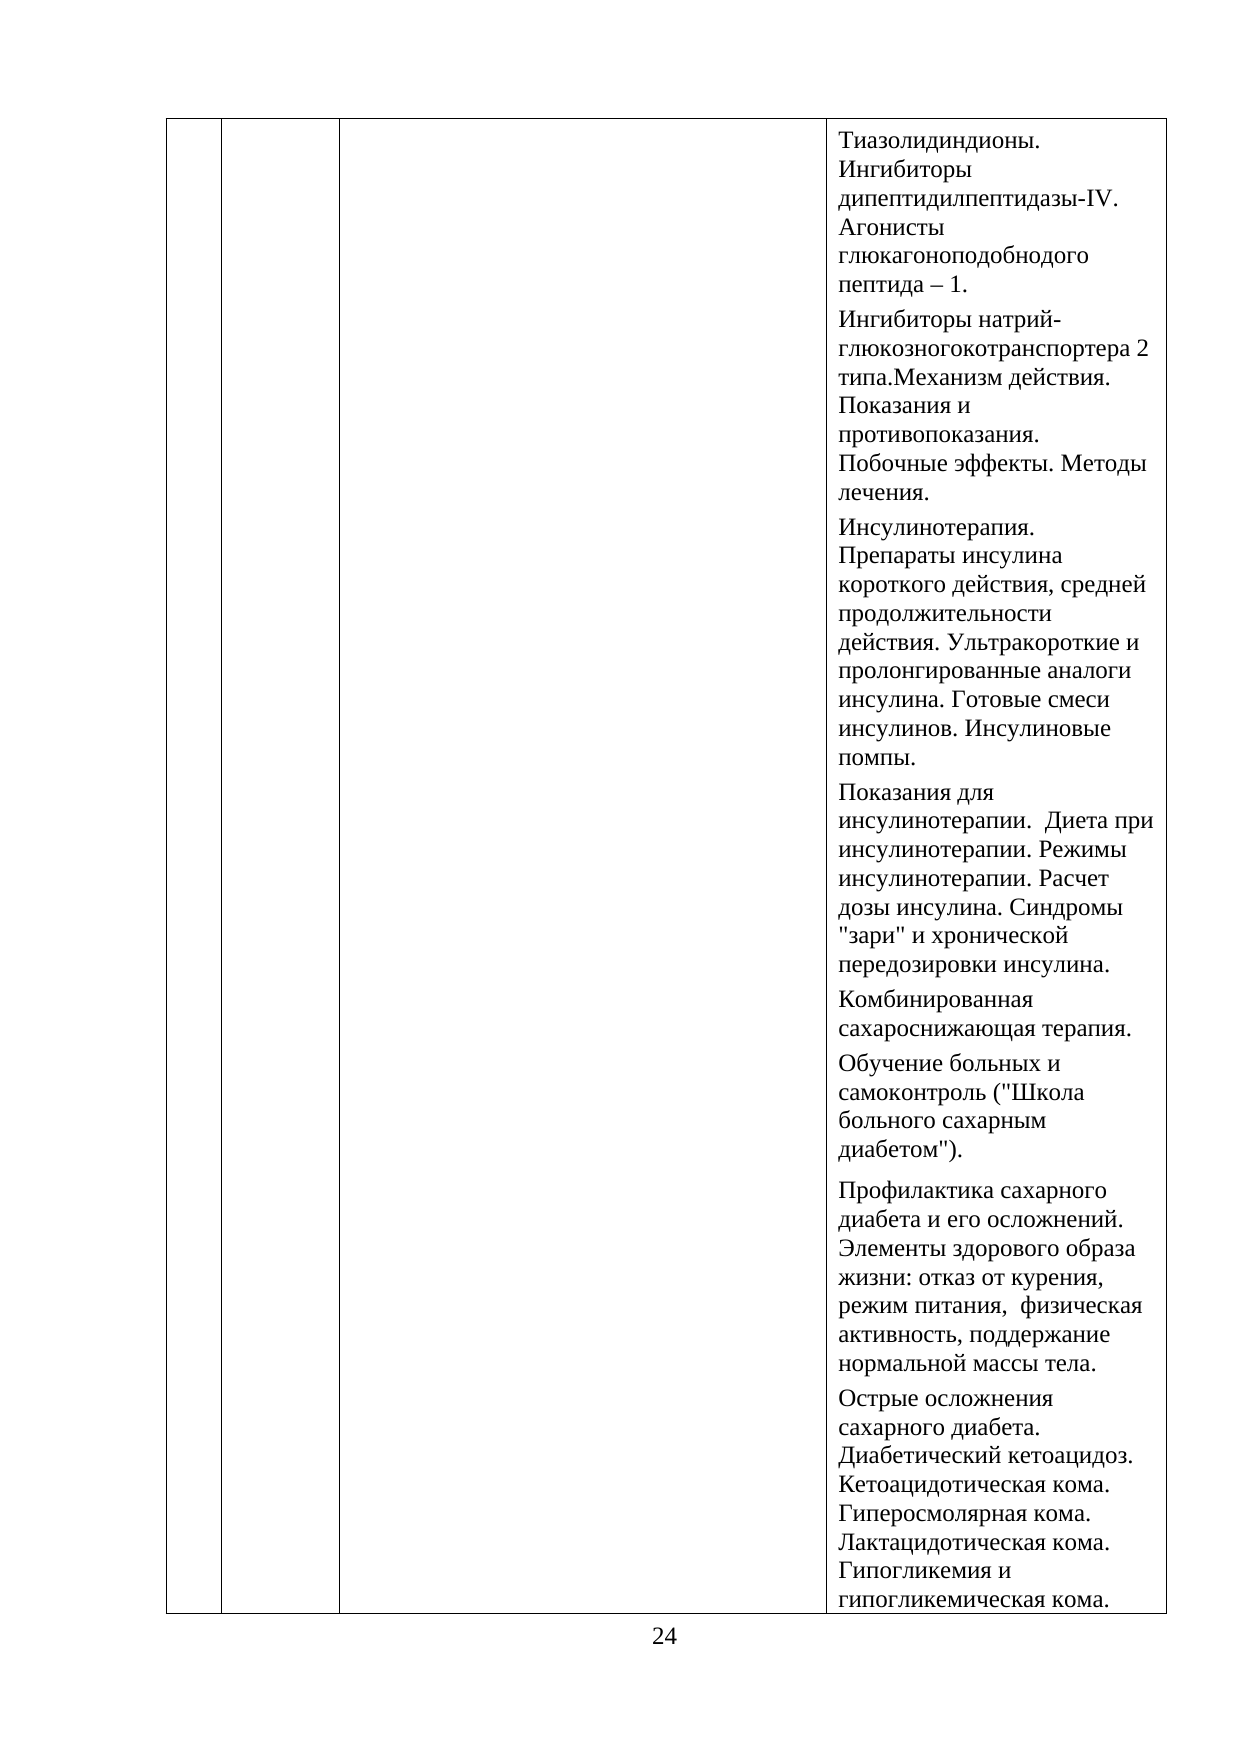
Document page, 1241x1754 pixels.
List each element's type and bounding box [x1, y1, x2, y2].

table_cell [340, 119, 826, 1613]
table_cell [827, 119, 1166, 1613]
table_cell [222, 119, 339, 1613]
table_cell [167, 119, 221, 1613]
